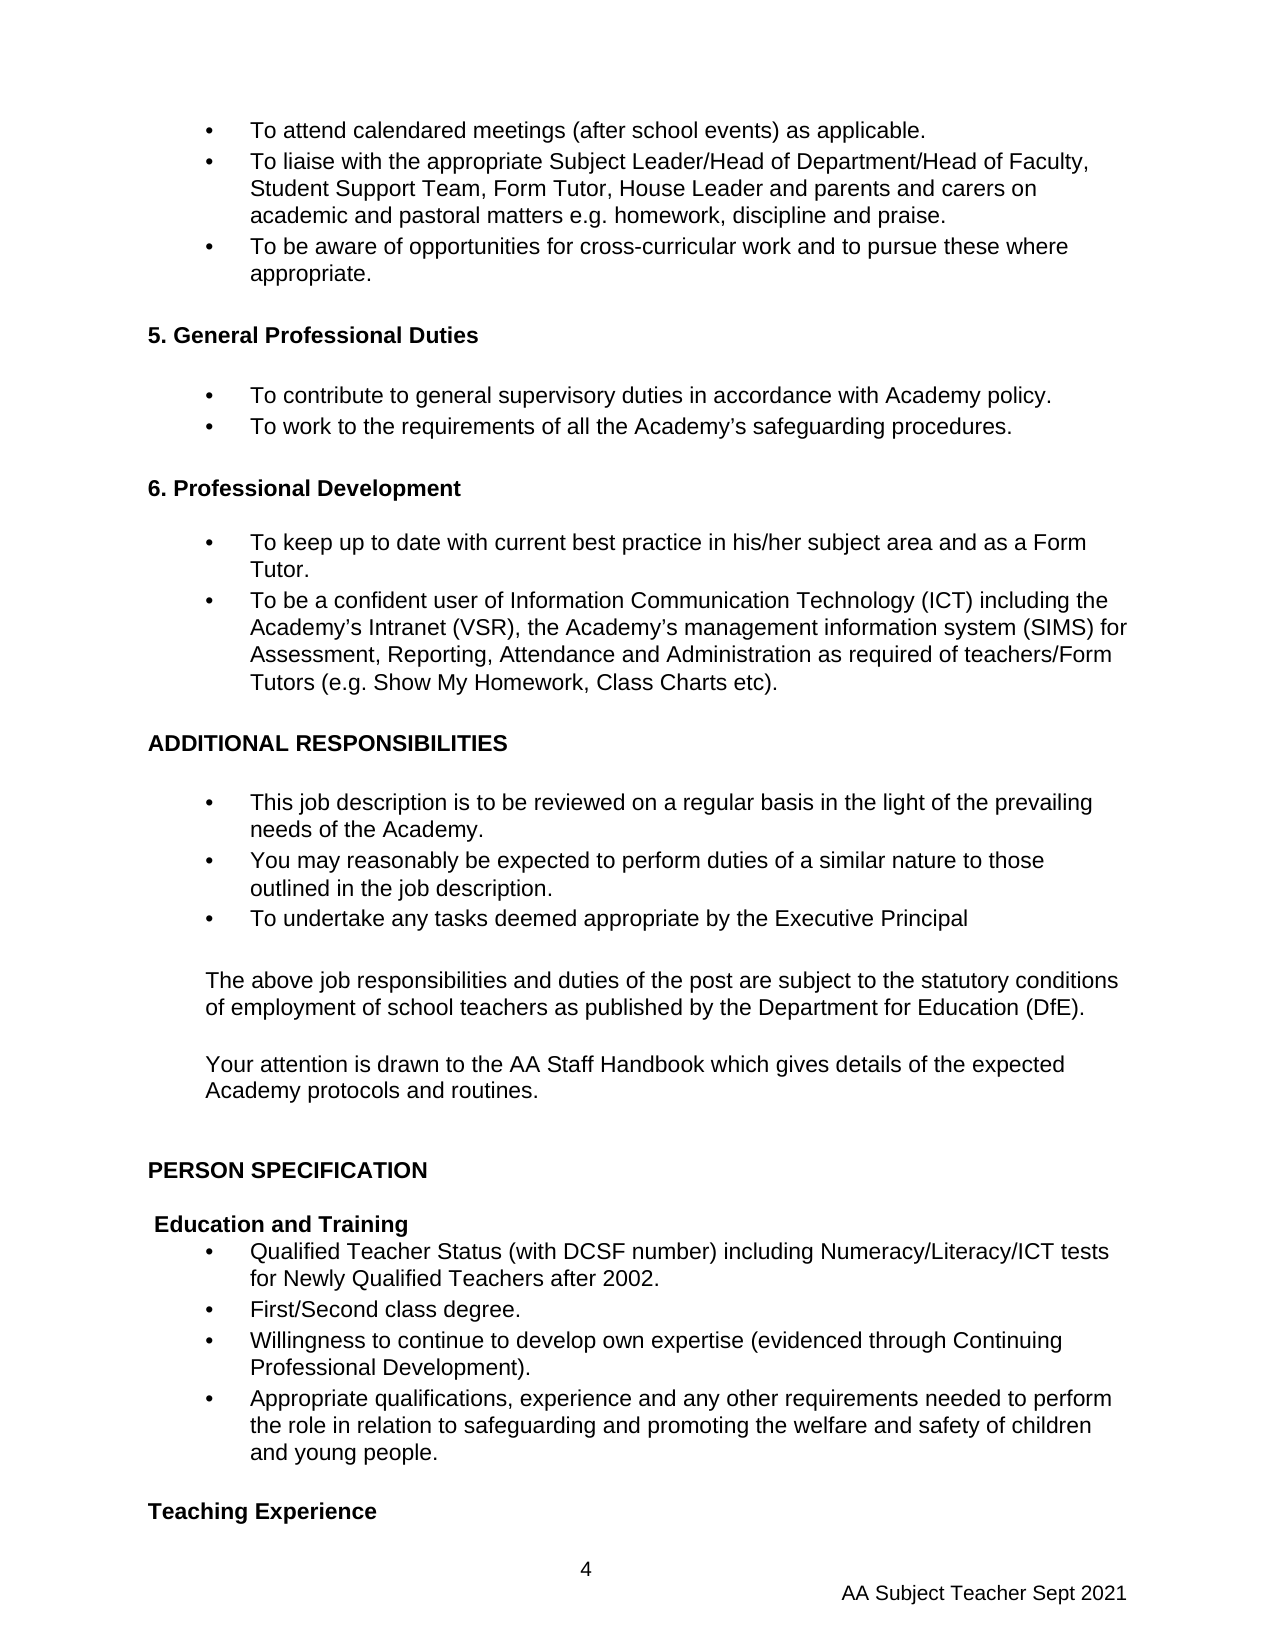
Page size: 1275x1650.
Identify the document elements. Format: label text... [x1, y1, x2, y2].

list First/Second class degree. [205, 1296, 1127, 1322]
subtitle PERSON SPECIFICATION [148, 1157, 1127, 1183]
text Your attention is drawn to the AA Staff Handbook which gives details of the expected Academy protocols and routines. [205, 1051, 1127, 1104]
text Teaching Experience [148, 1498, 1127, 1524]
text 6. Professional Development [148, 474, 1127, 501]
list To contribute to general supervisory duties in accordance with Academy policy. [205, 382, 1127, 408]
list To be aware of opportunities for cross-curricular work and to pursue these where appropriate. [205, 233, 1127, 287]
list Qualified Teacher Status (with DCSF number) including Numeracy/Literacy/ICT tests for Newly Qualified Teachers after 2002. [205, 1238, 1127, 1291]
list You may reasonably be expected to perform duties of a similar nature to those outlined in the job description. [205, 847, 1127, 901]
text Education and Training [148, 1211, 1127, 1238]
list To work to the requirements of all the Academy’s safeguarding procedures. [205, 413, 1127, 439]
list To undertake any tasks deemed appropriate by the Executive Principal [205, 905, 1127, 932]
list This job description is to be reviewed on a regular basis in the light of the prevailing needs of the Academy. [205, 789, 1127, 843]
list To keep up to date with current best practice in his/her subject area and as a Form Tutor. [205, 529, 1127, 583]
text 5. General Professional Duties [148, 322, 1127, 348]
list Appropriate qualifications, experience and any other requirements needed to perform the role in relation to safeguarding and promoting the welfare and safety of children and young people. [205, 1385, 1127, 1465]
list Willingness to continue to develop own expertise (evidenced through Continuing Professional Development). [205, 1327, 1127, 1380]
text The above job responsibilities and duties of the post are subject to the statutory conditions of employment of school teachers as published by the Department for Education (DfE). [205, 967, 1127, 1020]
list To attend calendared meetings (after school events) as applicable. [205, 117, 1127, 143]
subtitle ADDITIONAL RESPONSIBILITIES [148, 730, 1127, 757]
list To be a confident user of Information Communication Technology (ICT) including the Academy’s Intranet (VSR), the Academy’s management information system (SIMS) for Assessment, Reporting, Attendance and Administration as required of teachers/Form Tutors (e.g. Show My Homework, Class Charts etc). [205, 587, 1127, 695]
list To liaise with the appropriate Subject Leader/Head of Department/Head of Faculty, Student Support Team, Form Tutor, House Leader and parents and carers on academic and pastoral matters e.g. homework, discipline and praise. [205, 148, 1127, 228]
